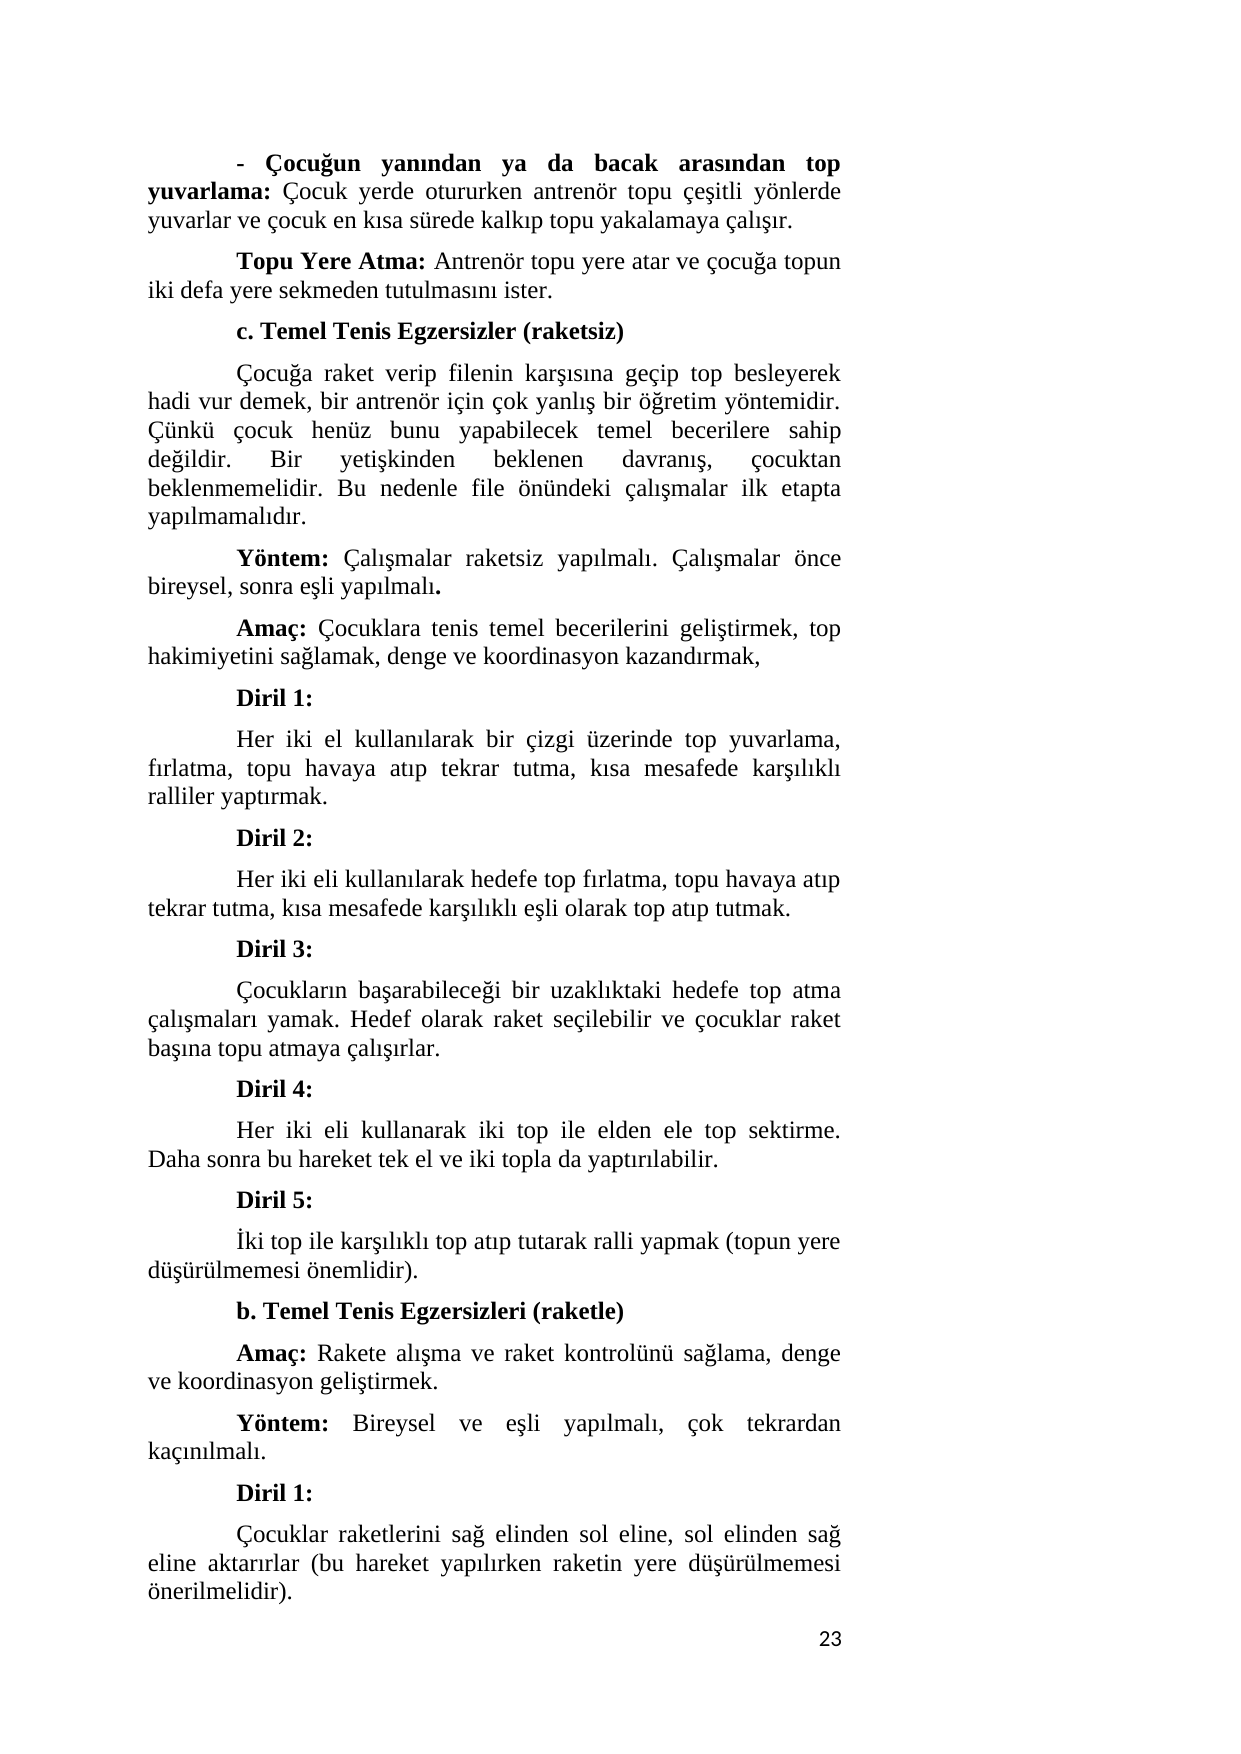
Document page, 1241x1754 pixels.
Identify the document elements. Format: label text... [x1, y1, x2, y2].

text Çocukların başarabileceği bir uzaklıktaki hedefe top atma çalışmaları yamak. Hedef olarak raket seçilebilir ve çocuklar raket başına topu atmaya çalışırlar. [148, 975, 842, 1061]
text - Çocuğun yanından ya da bacak arasından top yuvarlama: Çocuk yerde otururken antrenör topu çeşitli yönlerde yuvarlar ve çocuk en kısa sürede kalkıp topu yakalamaya çalışır. [148, 148, 842, 234]
text Amaç: Çocuklara tenis temel becerilerini geliştirmek, top hakimiyetini sağlamak, denge ve koordinasyon kazandırmak, [148, 613, 842, 670]
text Diril 5: [148, 1185, 842, 1214]
text Yöntem: Çalışmalar raketsiz yapılmalı. Çalışmalar önce bireysel, sonra eşli yapılmalı. [148, 543, 842, 600]
text Amaç: Rakete alışma ve raket kontrolünü sağlama, denge ve koordinasyon geliştirmek. [148, 1338, 842, 1395]
text Topu Yere Atma: Antrenör topu yere atar ve çocuğa topun iki defa yere sekmeden tutulmasını ister. [148, 246, 842, 304]
text Her iki eli kullanarak iki top ile elden ele top sektirme. Daha sonra bu hareket tek el ve iki topla da yaptırılabilir. [148, 1115, 842, 1173]
text Yöntem: Bireysel ve eşli yapılmalı, çok tekrardan kaçınılmalı. [148, 1408, 842, 1465]
text Çocuğa raket verip filenin karşısına geçip top besleyerek hadi vur demek, bir antrenör için çok yanlış bir öğretim yöntemidir. Çünkü çocuk henüz bunu yapabilecek temel becerilere sahip değildir. Bir yetişkinden beklenen davranış, çocuktan beklenmemelidir. Bu nedenle file önündeki çalışmalar ilk etapta yapılmamalıdır. [148, 358, 842, 530]
text Diril 4: [148, 1074, 842, 1103]
text Her iki el kullanılarak bir çizgi üzerinde top yuvarlama, fırlatma, topu havaya atıp tekrar tutma, kısa mesafede karşılıklı ralliler yaptırmak. [148, 724, 842, 810]
text Diril 3: [148, 934, 842, 963]
text Diril 2: [148, 823, 842, 851]
text c. Temel Tenis Egzersizler (raketsiz) [148, 316, 842, 345]
text İki top ile karşılıklı top atıp tutarak ralli yapmak (topun yere düşürülmemesi önemlidir). [148, 1226, 842, 1284]
text Diril 1: [148, 683, 842, 711]
text b. Temel Tenis Egzersizleri (raketle) [148, 1296, 842, 1325]
text Her iki eli kullanılarak hedefe top fırlatma, topu havaya atıp tekrar tutma, kısa mesafede karşılıklı eşli olarak top atıp tutmak. [148, 864, 842, 921]
text Diril 1: [148, 1478, 842, 1506]
text Çocuklar raketlerini sağ elinden sol eline, sol elinden sağ eline aktarırlar (bu hareket yapılırken raketin yere düşürülmemesi önerilmelidir). [148, 1519, 842, 1605]
